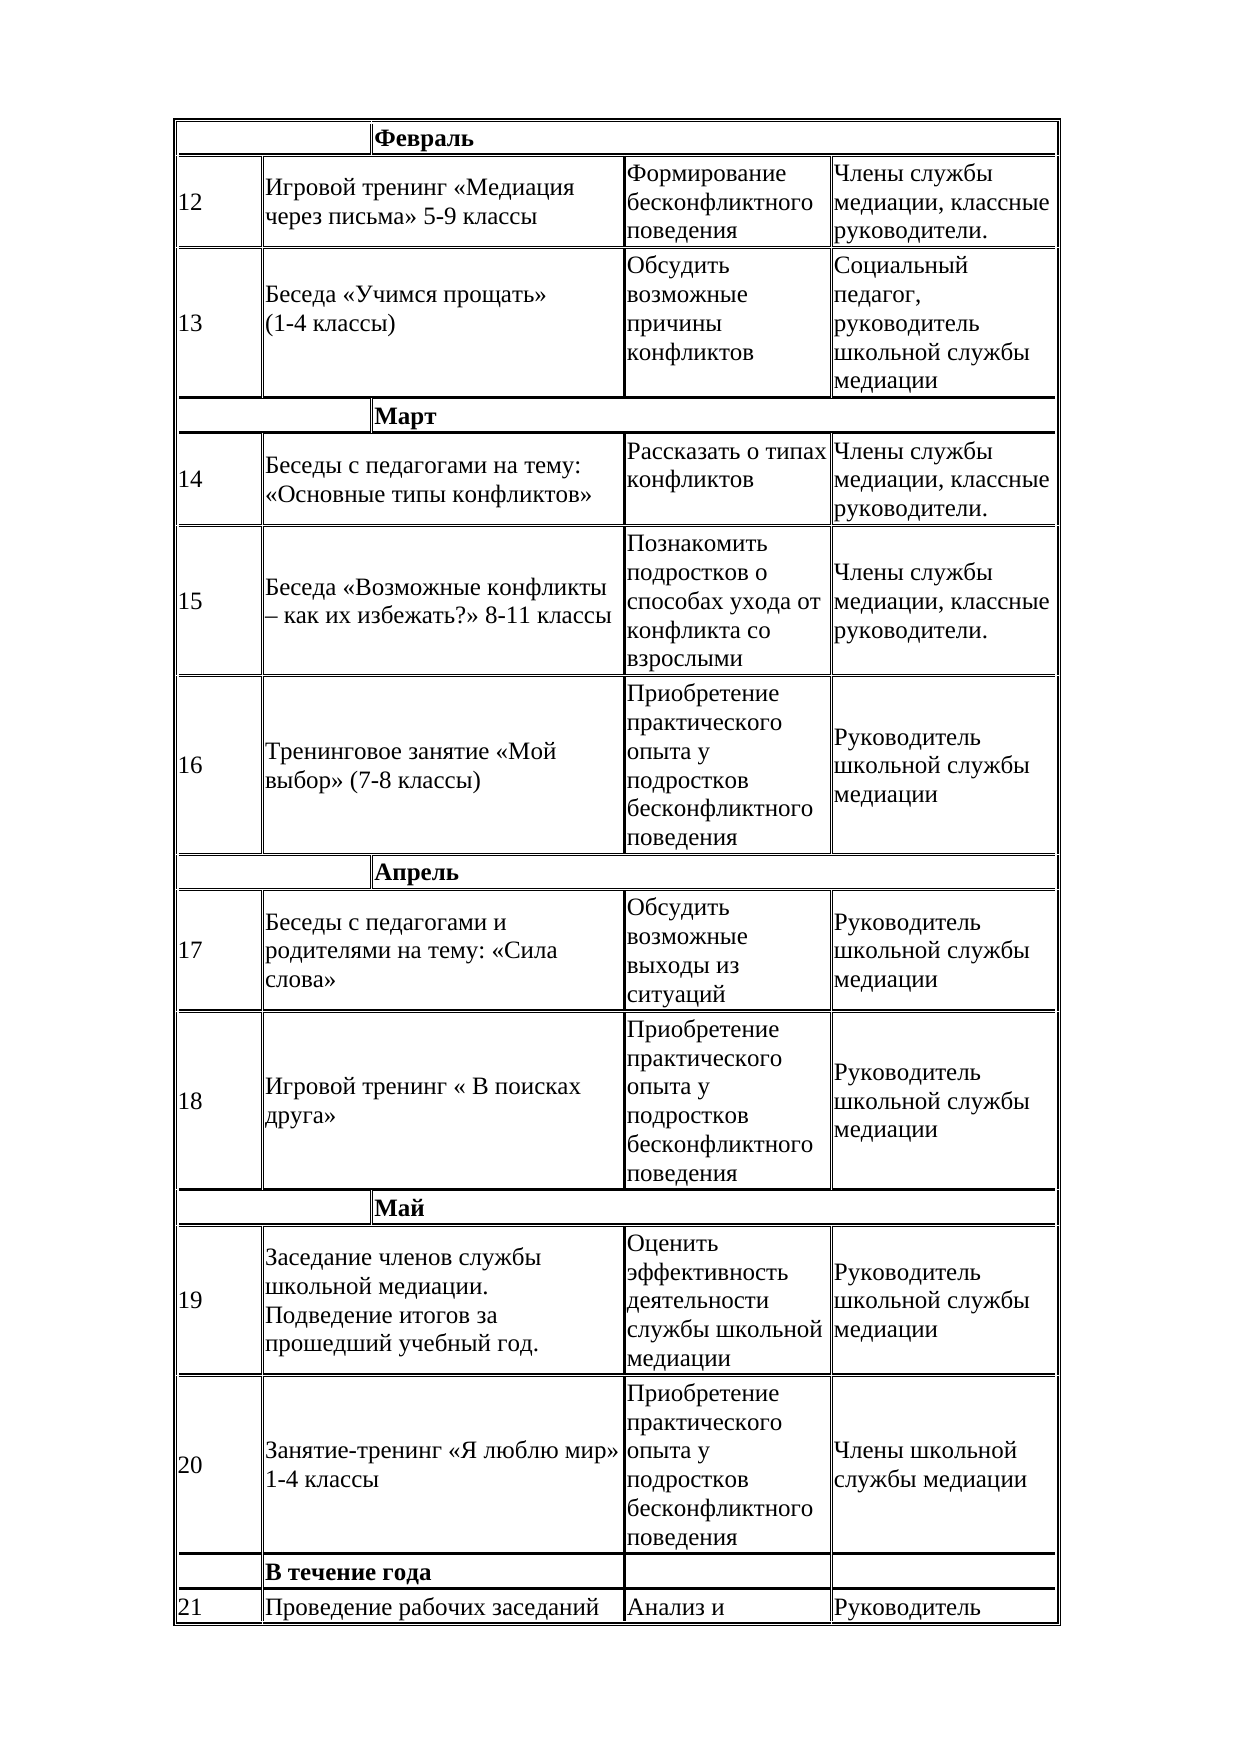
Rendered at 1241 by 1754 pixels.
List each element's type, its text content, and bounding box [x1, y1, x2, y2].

table_cell 19 [177, 1223, 261, 1373]
table_cell [177, 122, 372, 153]
table_cell Формирование бесконфликтного поведения [626, 157, 830, 246]
table_cell Игровой тренинг «Медиация через письма» 5-9 классы [264, 157, 623, 246]
table_cell 13 [175, 246, 262, 396]
table_cell [833, 1552, 1057, 1587]
table_cell 14 [177, 431, 261, 524]
table_cell Приобретение практического опыта у подростков бесконфликтного поведения [626, 1377, 830, 1552]
table_cell Руководитель школьной службы медиации [833, 1009, 1058, 1188]
table_cell 18 [177, 1009, 261, 1188]
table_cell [263, 1590, 624, 1622]
table_cell Члены школьной службы медиации [833, 1373, 1058, 1552]
table_cell Беседы с педагогами на тему: «Основные типы конфликтов» [264, 434, 623, 524]
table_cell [831, 1587, 1057, 1622]
table_cell Рассказать о типах конфликтов [626, 434, 830, 524]
table_cell Игровой тренинг « В поисках друга» [264, 1013, 623, 1188]
table_cell Социальный педагог, руководитель школьной службы медиации [831, 246, 1059, 396]
table_cell Руководитель школьной службы медиации [833, 1223, 1058, 1373]
table_cell Познакомить подростков о способах ухода от конфликта со взрослыми [626, 527, 830, 674]
table_cell [177, 396, 370, 431]
table_cell Члены службы медиации, классные руководители. [833, 431, 1057, 524]
table_cell 17 [175, 888, 262, 1009]
table_cell Беседа «Возможные конфликты – как их избежать?» 8-11 классы [264, 527, 623, 674]
table_cell Занятие-тренинг «Я люблю мир» 1-4 классы [264, 1377, 623, 1552]
table_cell [175, 853, 372, 888]
table_cell [175, 1188, 370, 1223]
table_cell Обсудить возможные выходы из ситуаций [626, 891, 830, 1009]
table_cell Члены службы медиации, классные руководители. [833, 153, 1058, 246]
table_cell Руководитель школьной службы медиации [831, 888, 1059, 1009]
table_cell Март [373, 396, 1057, 431]
table_cell Май [373, 1188, 1059, 1223]
table_cell 12 [177, 153, 261, 246]
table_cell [624, 1590, 831, 1622]
table_cell [177, 1552, 261, 1587]
table_cell [626, 1555, 830, 1587]
table_cell Тренинговое занятие «Мой выбор» (7-8 классы) [264, 677, 623, 853]
table_cell 16 [175, 674, 262, 853]
table_cell 15 [175, 524, 262, 674]
table_cell В течение года [264, 1555, 623, 1587]
table_cell Руководитель школьной службы медиации [831, 674, 1059, 853]
table_cell Члены службы медиации, классные руководители. [831, 524, 1059, 674]
table_cell Беседы с педагогами и родителями на тему: «Сила слова» [264, 891, 623, 1009]
table_cell Обсудить возможные причины конфликтов [626, 249, 830, 396]
table_cell 20 [177, 1373, 261, 1552]
table_cell Беседа «Учимся прощать» (1-4 классы) [264, 249, 623, 396]
table_cell Приобретение практического опыта у подростков бесконфликтного поведения [626, 677, 830, 853]
table_cell Заседание членов службы школьной медиации. Подведение итогов за прошедший учебный год. [264, 1227, 623, 1373]
table_cell Оценить эффективность деятельности службы школьной медиации [626, 1227, 830, 1373]
table_cell Февраль [372, 122, 1057, 153]
table_cell 21 [177, 1587, 262, 1622]
table_cell Приобретение практического опыта у подростков бесконфликтного поведения [626, 1013, 830, 1188]
table_cell Апрель [372, 853, 1059, 888]
